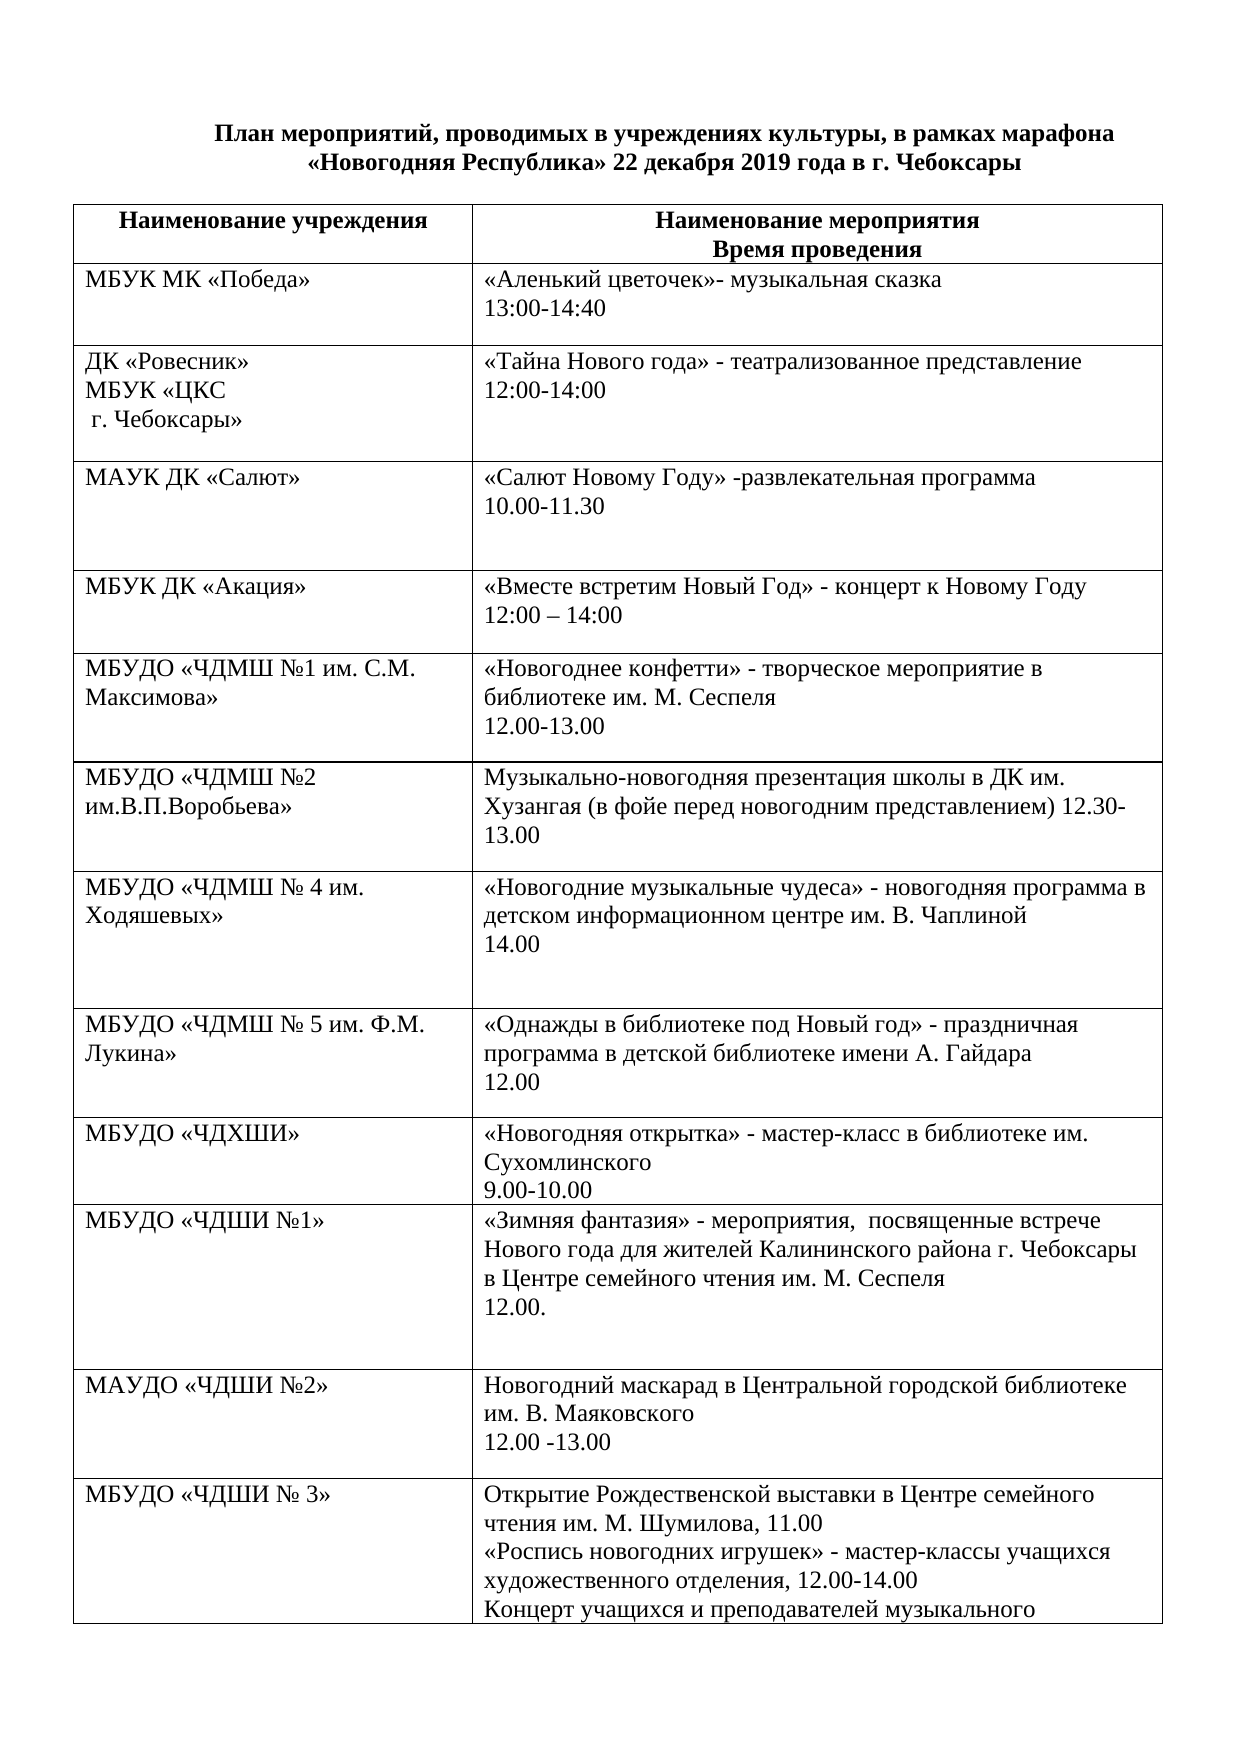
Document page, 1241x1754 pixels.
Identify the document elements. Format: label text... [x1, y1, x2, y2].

table_cell «Зимняя фантазия» - мероприятия, посвященные встрече Нового года для жителей Калининского района г. Чебоксары в Центре семейного чтения им. М. Сеспеля 12.00. [473, 1205, 1162, 1369]
table_cell «Салют Новому Году» -развлекательная программа 10.00-11.30 [473, 462, 1162, 570]
table_cell «Новогоднее конфетти» - творческое мероприятие в библиотеке им. М. Сеспеля 12.00-13.00 [473, 654, 1162, 761]
table_cell «Новогодняя открытка» - мастер-класс в библиотеке им. Сухомлинского 9.00-10.00 [473, 1118, 1162, 1204]
table_cell МБУДО «ЧДМШ № 5 им. Ф.М. Лукина» [74, 1009, 472, 1117]
table_cell МБУК МК «Победа» [74, 264, 472, 345]
table_cell «Новогодние музыкальные чудеса» - новогодняя программа в детском информационном центре им. В. Чаплиной 14.00 [473, 872, 1162, 1008]
table_cell МБУДО «ЧДШИ № 3» [74, 1479, 472, 1623]
table_cell МБУК ДК «Акация» [74, 571, 472, 652]
table_cell МБУДО «ЧДМШ №2 им.В.П.Воробьева» [74, 763, 472, 871]
table_cell МАУДО «ЧДШИ №2» [74, 1370, 472, 1478]
table_cell Музыкально-новогодняя презентация школы в ДК им. Хузангая (в фойе перед новогодним представлением) 12.30-13.00 [473, 763, 1162, 871]
table_cell «Однажды в библиотеке под Новый год» - праздничная программа в детской библиотеке имени А. Гайдара 12.00 [473, 1009, 1162, 1117]
text План мероприятий, проводимых в учреждениях культуры, в рамках марафона «Новогодняя Республика» 22 декабря 2019 года в г. Чебоксары [177, 118, 1152, 176]
table_cell МБУДО «ЧДМШ № 4 им. Ходяшевых» [74, 872, 472, 1008]
table_cell «Тайна Нового года» - театрализованное представление 12:00-14:00 [473, 346, 1162, 461]
table_cell МБУДО «ЧДШИ №1» [74, 1205, 472, 1369]
table_header Наименование мероприятия Время проведения [473, 205, 1162, 263]
table_cell МБУДО «ЧДМШ №1 им. С.М. Максимова» [74, 654, 472, 761]
table_header Наименование учреждения [74, 205, 472, 263]
table_cell МАУК ДК «Салют» [74, 462, 472, 570]
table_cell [473, 1479, 1162, 1623]
table_cell МБУДО «ЧДХШИ» [74, 1118, 472, 1204]
table_cell «Вместе встретим Новый Год» - концерт к Новому Году 12:00 – 14:00 [473, 571, 1162, 652]
table_cell Новогодний маскарад в Центральной городской библиотеке им. В. Маяковского 12.00 -13.00 [473, 1370, 1162, 1478]
table_cell ДК «Ровесник» МБУК «ЦКС г. Чебоксары» [74, 346, 472, 461]
table_cell «Аленький цветочек»- музыкальная сказка 13:00-14:40 [473, 264, 1162, 345]
